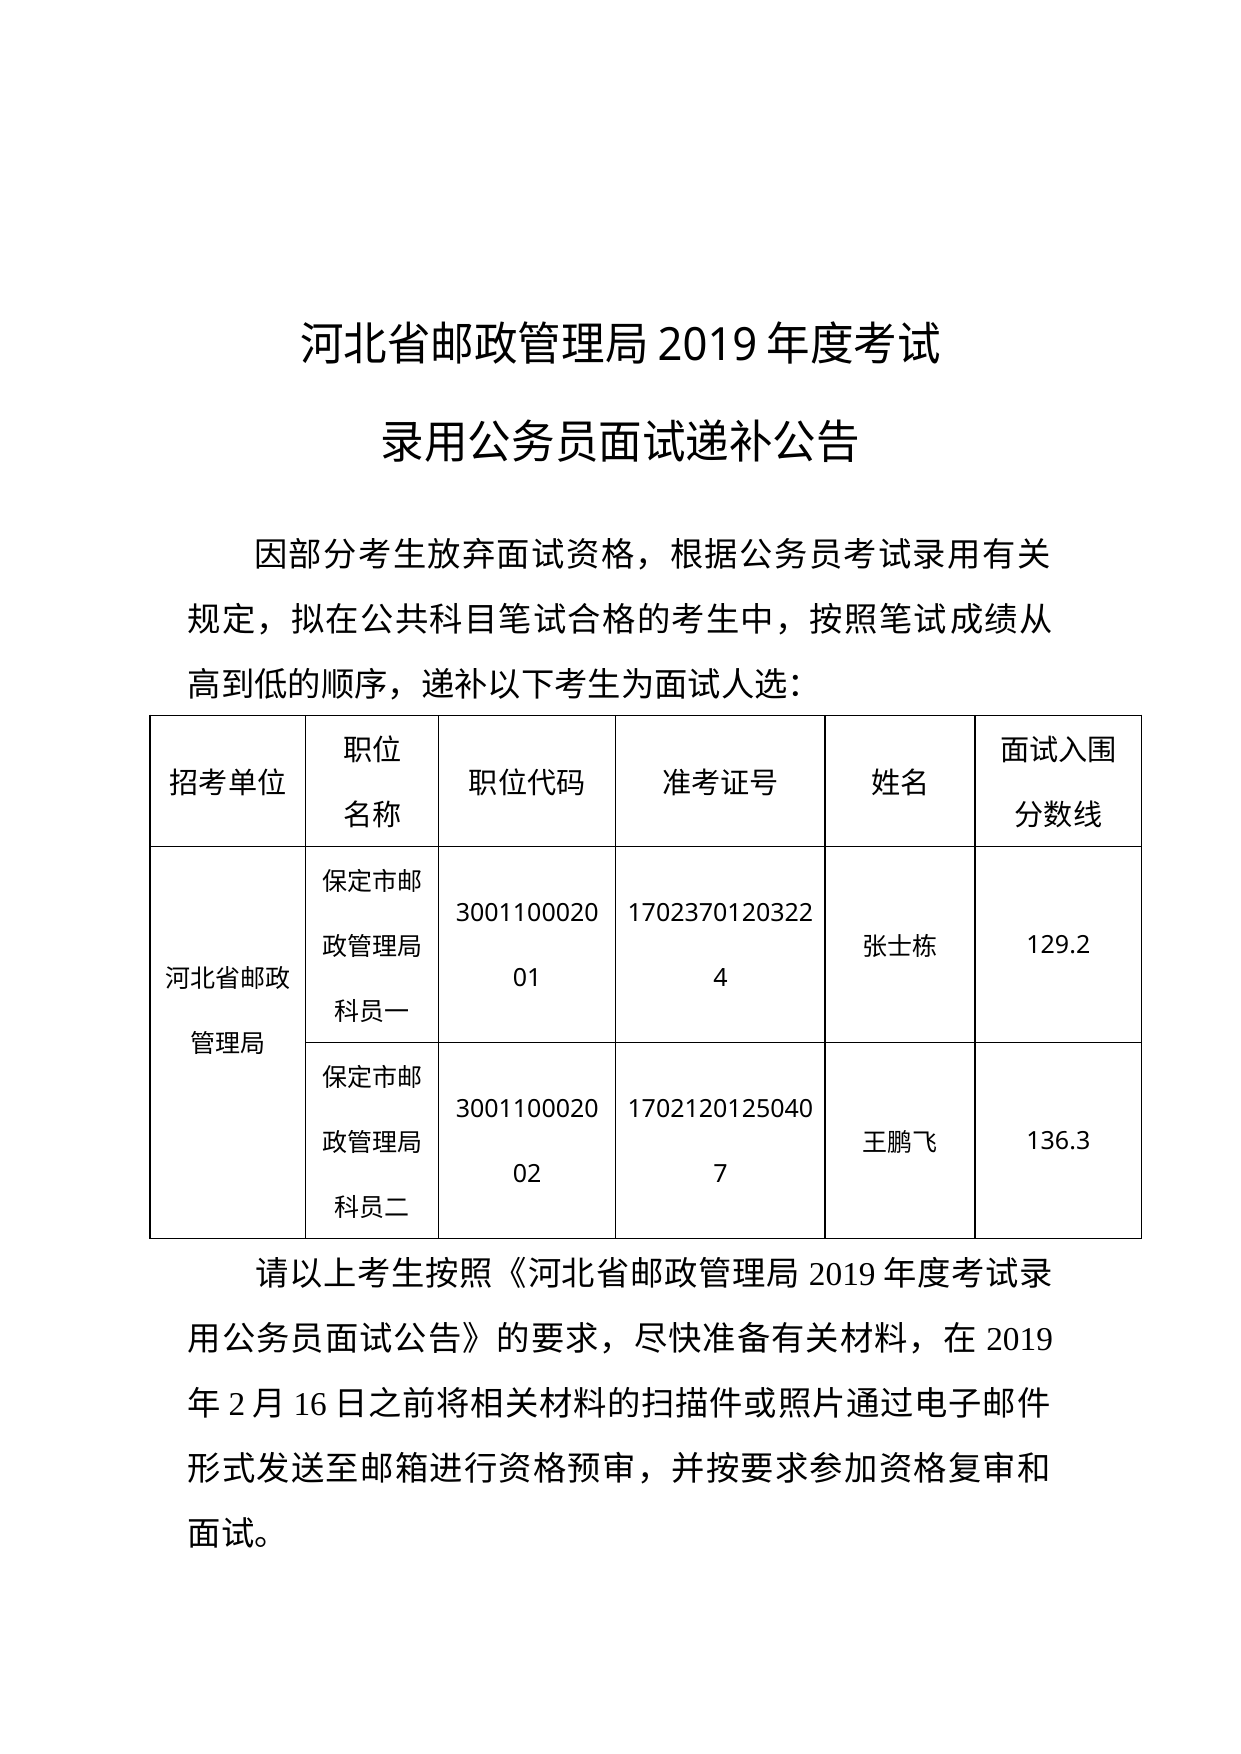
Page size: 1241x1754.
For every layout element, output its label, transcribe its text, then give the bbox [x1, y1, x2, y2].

table_cell 17023701203224 [616, 847, 824, 1042]
table_cell 河北省邮政管理局 [151, 847, 305, 1238]
table_header 职位代码 [439, 716, 615, 846]
text 因部分考生放弃面试资格，根据公务员考试录用有关规定，拟在公共科目笔试合格的考生中，按照笔试成绩从高到低的顺序，递补以下考生为面试人选： [187, 519, 1053, 714]
table_cell 张士栋 [826, 847, 974, 1042]
table_cell 136.3 [976, 1043, 1141, 1238]
table_cell 300110002001 [439, 847, 615, 1042]
table_header 面试入围分数线 [976, 716, 1141, 846]
table_cell 300110002002 [439, 1043, 615, 1238]
table_cell 保定市邮政管理局科员一 [306, 847, 438, 1042]
table_header 准考证号 [616, 716, 824, 846]
table_header 职位 名称 [306, 716, 438, 846]
text 请以上考生按照《河北省邮政管理局2019年度考试录用公务员面试公告》的要求，尽快准备有关材料，在2019年2月16日之前将相关材料的扫描件或照片通过电子邮件形式发送至邮箱进行资格预审，并按要求参加资格复审和面试。 [187, 1239, 1053, 1564]
text 录用公务员面试递补公告 [187, 389, 1053, 487]
text 河北省邮政管理局2019年度考试 [187, 292, 1053, 389]
table_cell 17021201250407 [616, 1043, 824, 1238]
table_header 招考单位 [151, 716, 305, 846]
table_header 姓名 [826, 716, 974, 846]
table_cell 王鹏飞 [826, 1043, 974, 1238]
table_cell 保定市邮政管理局科员二 [306, 1043, 438, 1238]
table_cell 129.2 [976, 847, 1141, 1042]
